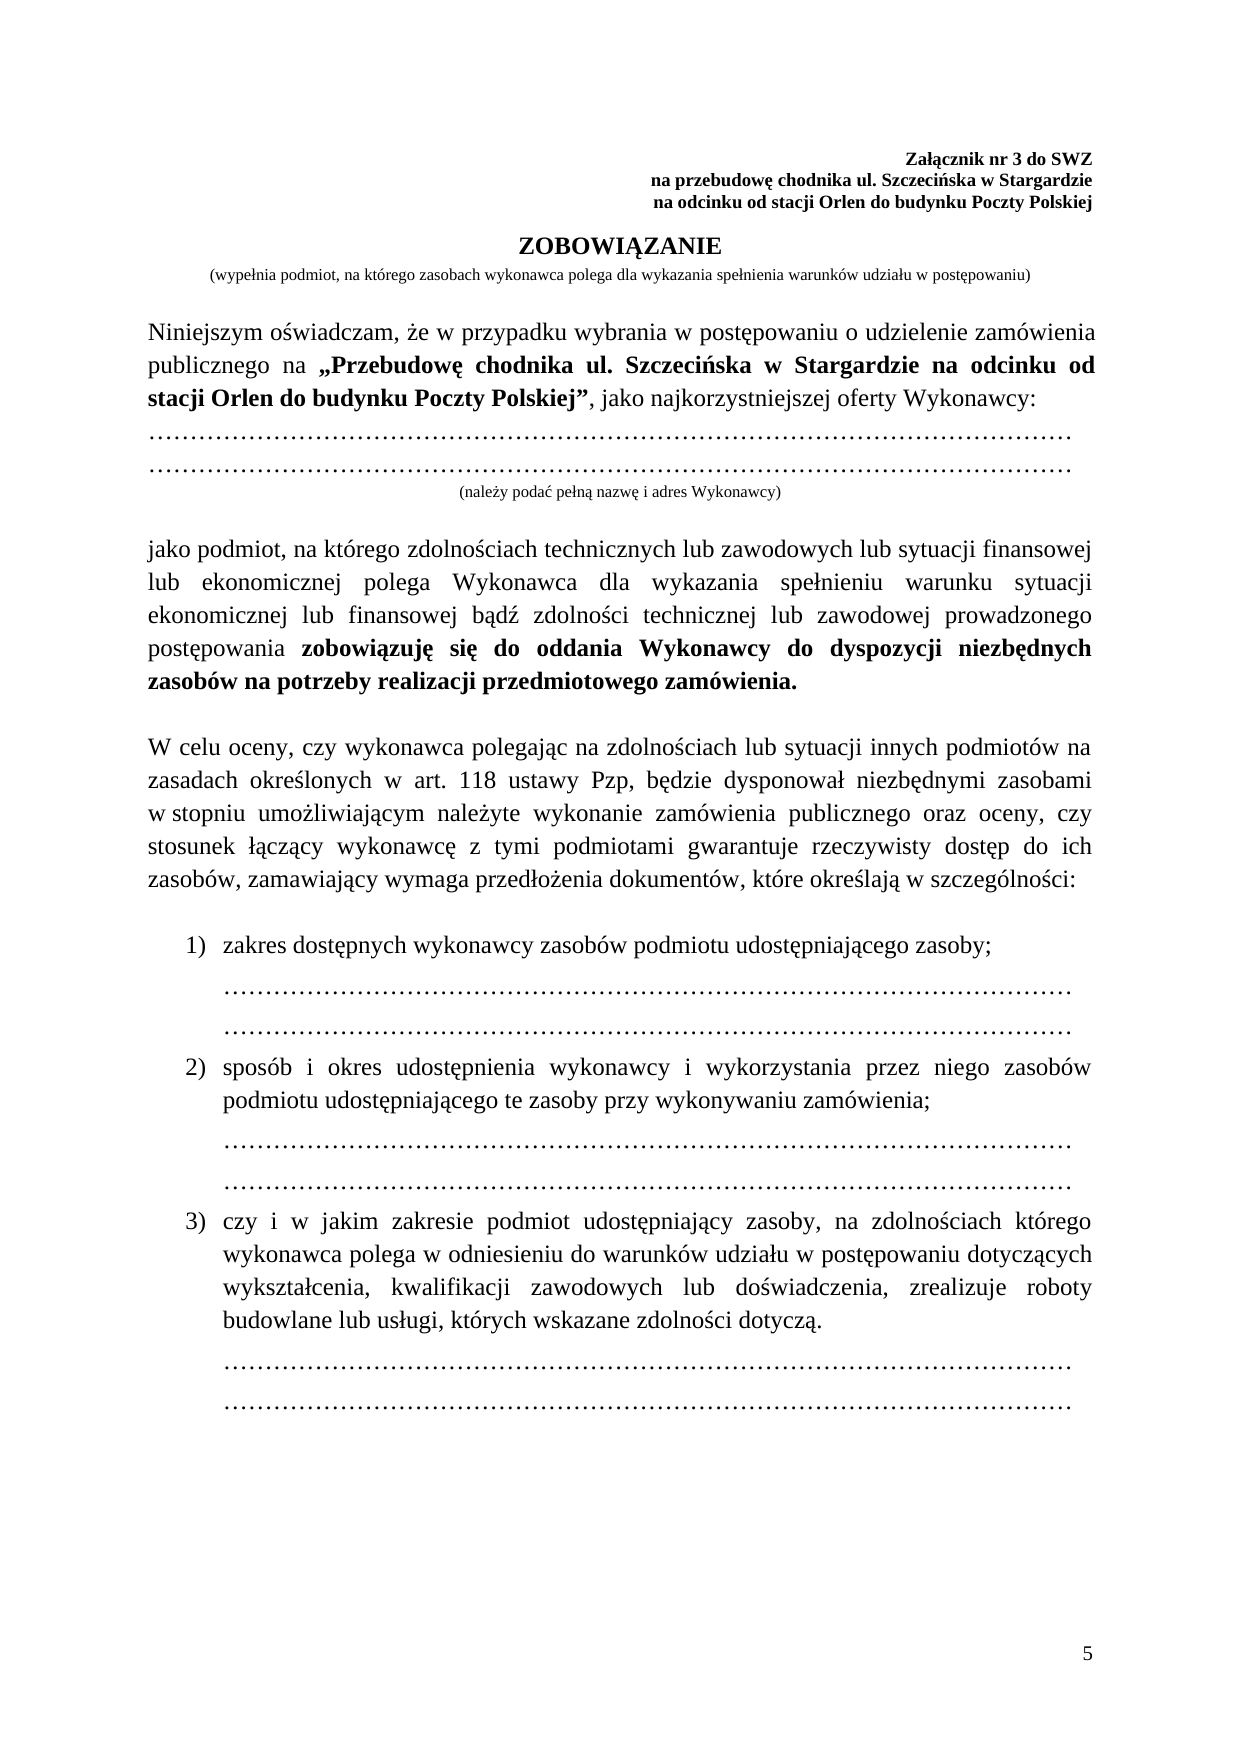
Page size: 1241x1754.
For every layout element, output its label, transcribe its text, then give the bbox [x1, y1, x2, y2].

text Niniejszym oświadczam, że w przypadku wybrania w postępowaniu o udzielenie zamówienia publicznego na „Przebudowę chodnika ul. Szczecińska w Stargardzie na odcinku od stacji Orlen do budynku Poczty Polskiej”, jako najkorzystniejszej oferty Wykonawcy: [148, 317, 1097, 411]
text (wypełnia podmiot, na którego zasobach wykonawca polega dla wykazania spełnienia warunków udziału w postępowaniu) [148, 264, 1093, 284]
text ………………………………………………………………………………………… [223, 1166, 1093, 1194]
text ………………………………………………………………………………………… [223, 1011, 1093, 1040]
text ZOBOWIĄZANIE [148, 231, 1093, 260]
list zakres dostępnych wykonawcy zasobów podmiotu udostępniającego zasoby; [185, 930, 1093, 959]
text ………………………………………………………………………………………… [223, 971, 1093, 999]
text jako podmiot, na którego zdolnościach technicznych lub zawodowych lub sytuacji finansowej lub ekonomicznej polega Wykonawca dla wykazania spełnieniu warunku sytuacji ekonomicznej lub finansowej bądź zdolności technicznej lub zawodowej prowadzonego postępowania zobowiązuję się do oddania Wykonawcy do dyspozycji niezbędnych zasobów na potrzeby realizacji przedmiotowego zamówienia. [148, 534, 1093, 695]
text na odcinku od stacji Orlen do budynku Poczty Polskiej [148, 191, 1093, 212]
list czy i w jakim zakresie podmiot udostępniający zasoby, na zdolnościach którego wykonawca polega w odniesieniu do warunków udziału w postępowaniu dotyczących wykształcenia, kwalifikacji zawodowych lub doświadczenia, zrealizuje roboty budowlane lub usługi, których wskazane zdolności dotyczą. [185, 1206, 1093, 1334]
text W celu oceny, czy wykonawca polegając na zdolnościach lub sytuacji innych podmiotów na zasadach określonych w art. 118 ustawy Pzp, będzie dysponował niezbędnymi zasobami w stopniu umożliwiającym należyte wykonanie zamówienia publicznego oraz oceny, czy stosunek łączący wykonawcę z tymi podmiotami gwarantuje rzeczywisty dostęp do ich zasobów, zamawiający wymaga przedłożenia dokumentów, które określają w szczególności: [148, 761, 1093, 798]
text ………………………………………………………………………………………… [223, 1386, 1093, 1415]
text W celu oceny, czy wykonawca polegając na zdolnościach lub sytuacji innych podmiotów na zasadach określonych w art. 118 ustawy Pzp, będzie dysponował niezbędnymi zasobami w stopniu umożliwiającym należyte wykonanie zamówienia publicznego oraz oceny, czy stosunek łączący wykonawcę z tymi podmiotami gwarantuje rzeczywisty dostęp do ich zasobów, zamawiający wymaga przedłożenia dokumentów, które określają w szczególności: [148, 860, 1093, 893]
text Załącznik nr 3 do SWZ na przebudowę chodnika ul. Szczecińska w Stargardzie [148, 148, 1093, 191]
list sposób i okres udostępnienia wykonawcy i wykorzystania przez niego zasobów podmiotu udostępniającego te zasoby przy wykonywaniu zamówienia; [185, 1052, 1093, 1113]
text ………………………………………………………………………………………… [223, 1125, 1093, 1154]
text (należy podać pełną nazwę i adres Wykonawcy) [148, 482, 1093, 501]
text ………………………………………………………………………………………… [223, 1346, 1093, 1375]
text …………………………………………………………………………………………………………………………………………………………………………………………………… [148, 416, 1093, 477]
